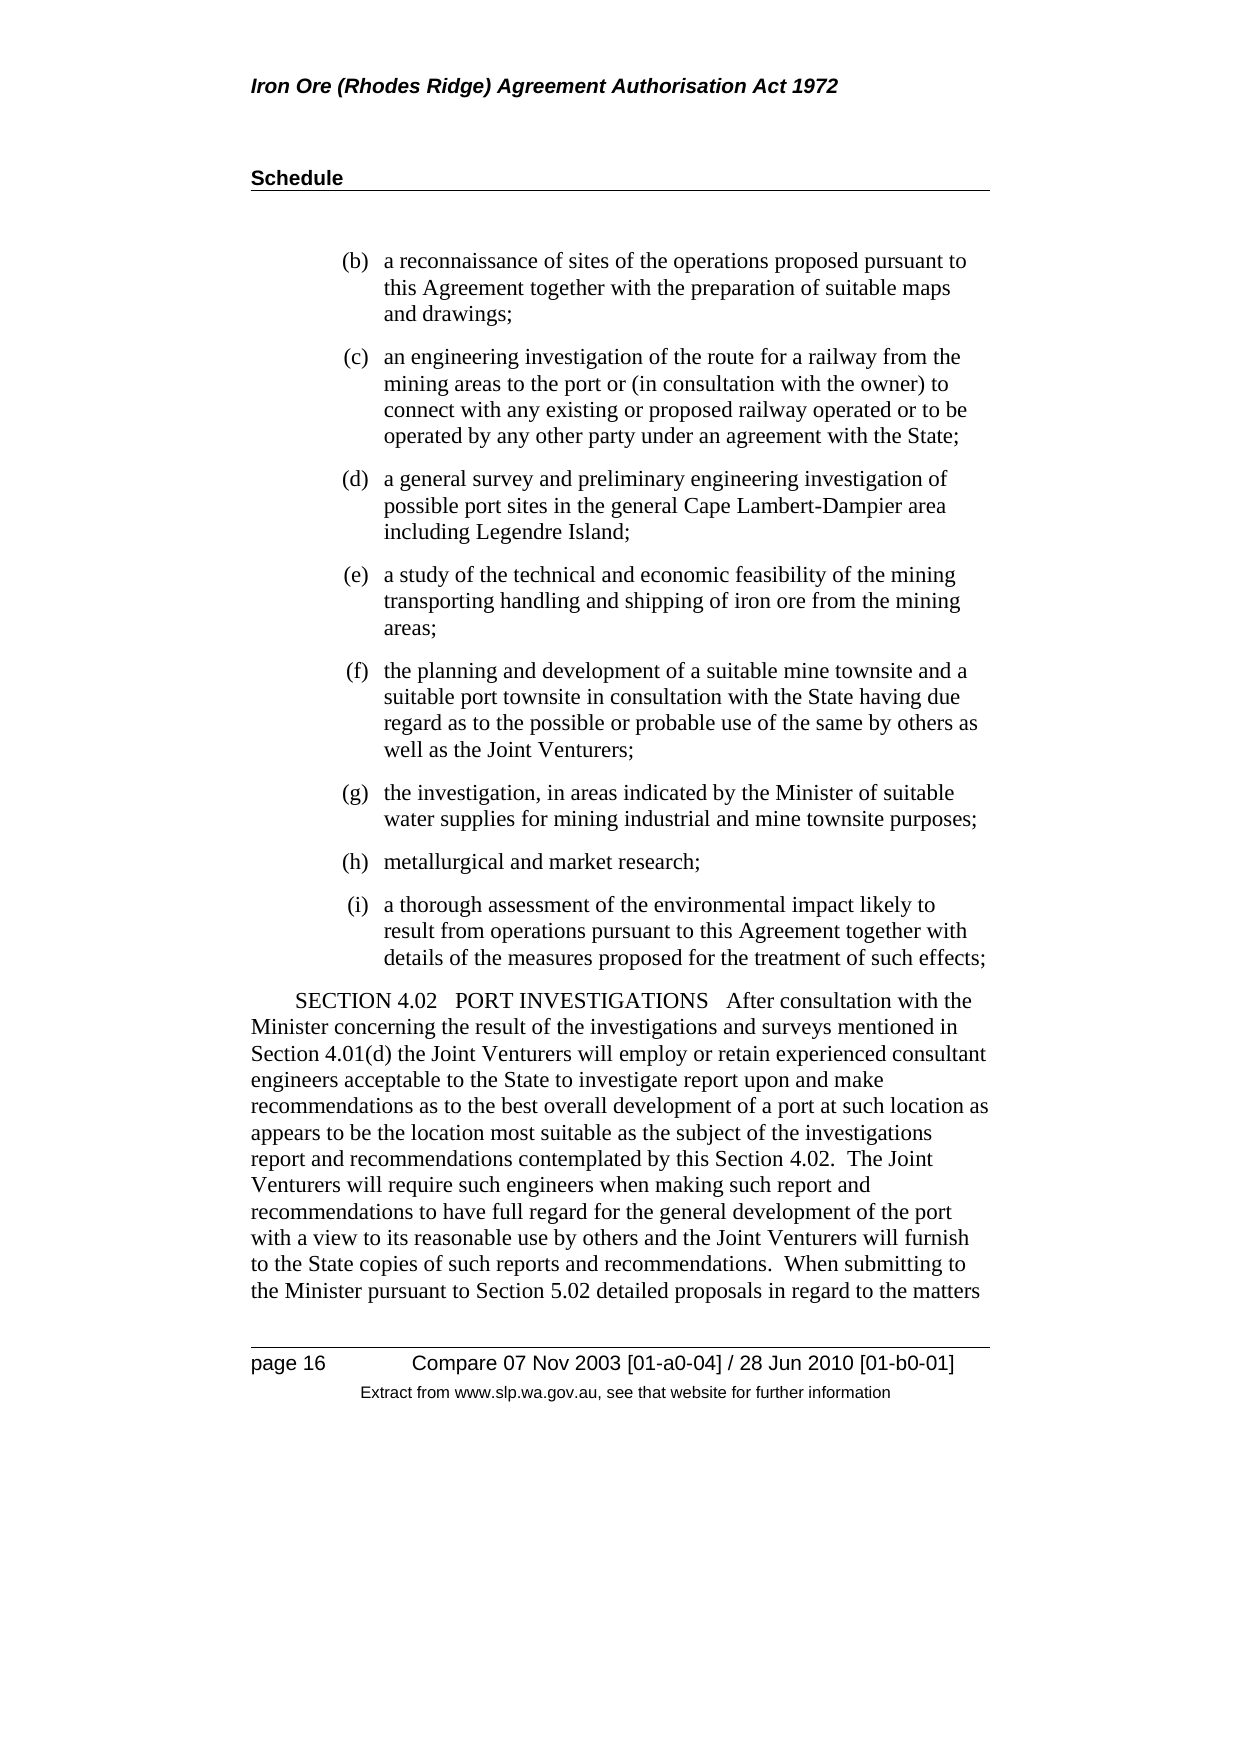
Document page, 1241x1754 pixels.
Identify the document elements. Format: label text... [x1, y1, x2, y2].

text (f) the planning and development of a suitable mine townsite and a suitable port townsite in consultation with the State having due regard as to the possible or probable use of the same by others as well as the Joint Venturers; [251, 657, 990, 762]
text (c) an engineering investigation of the route for a railway from the mining areas to the port or (in consultation with the owner) to connect with any existing or proposed railway operated or to be operated by any other party under an agreement with the State; [251, 343, 990, 449]
text (b) a reconnaissance of sites of the operations proposed pursuant to this Agreement together with the preparation of suitable maps and drawings; [251, 247, 990, 327]
text (i) a thorough assessment of the environmental impact likely to result from operations pursuant to this Agreement together with details of the measures proposed for the treatment of such effects; [251, 891, 990, 970]
text (d) a general survey and preliminary engineering investigation of possible port sites in the general Cape Lambert-Dampier area including Legendre Island; [251, 465, 990, 544]
text (e) a study of the technical and economic feasibility of the mining transporting handling and shipping of iron ore from the mining areas; [251, 561, 990, 640]
text (g) the investigation, in areas indicated by the Minister of suitable water supplies for mining industrial and mine townsite purposes; [251, 779, 990, 832]
text (h) metallurgical and market research; [251, 848, 990, 874]
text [251, 987, 990, 1303]
